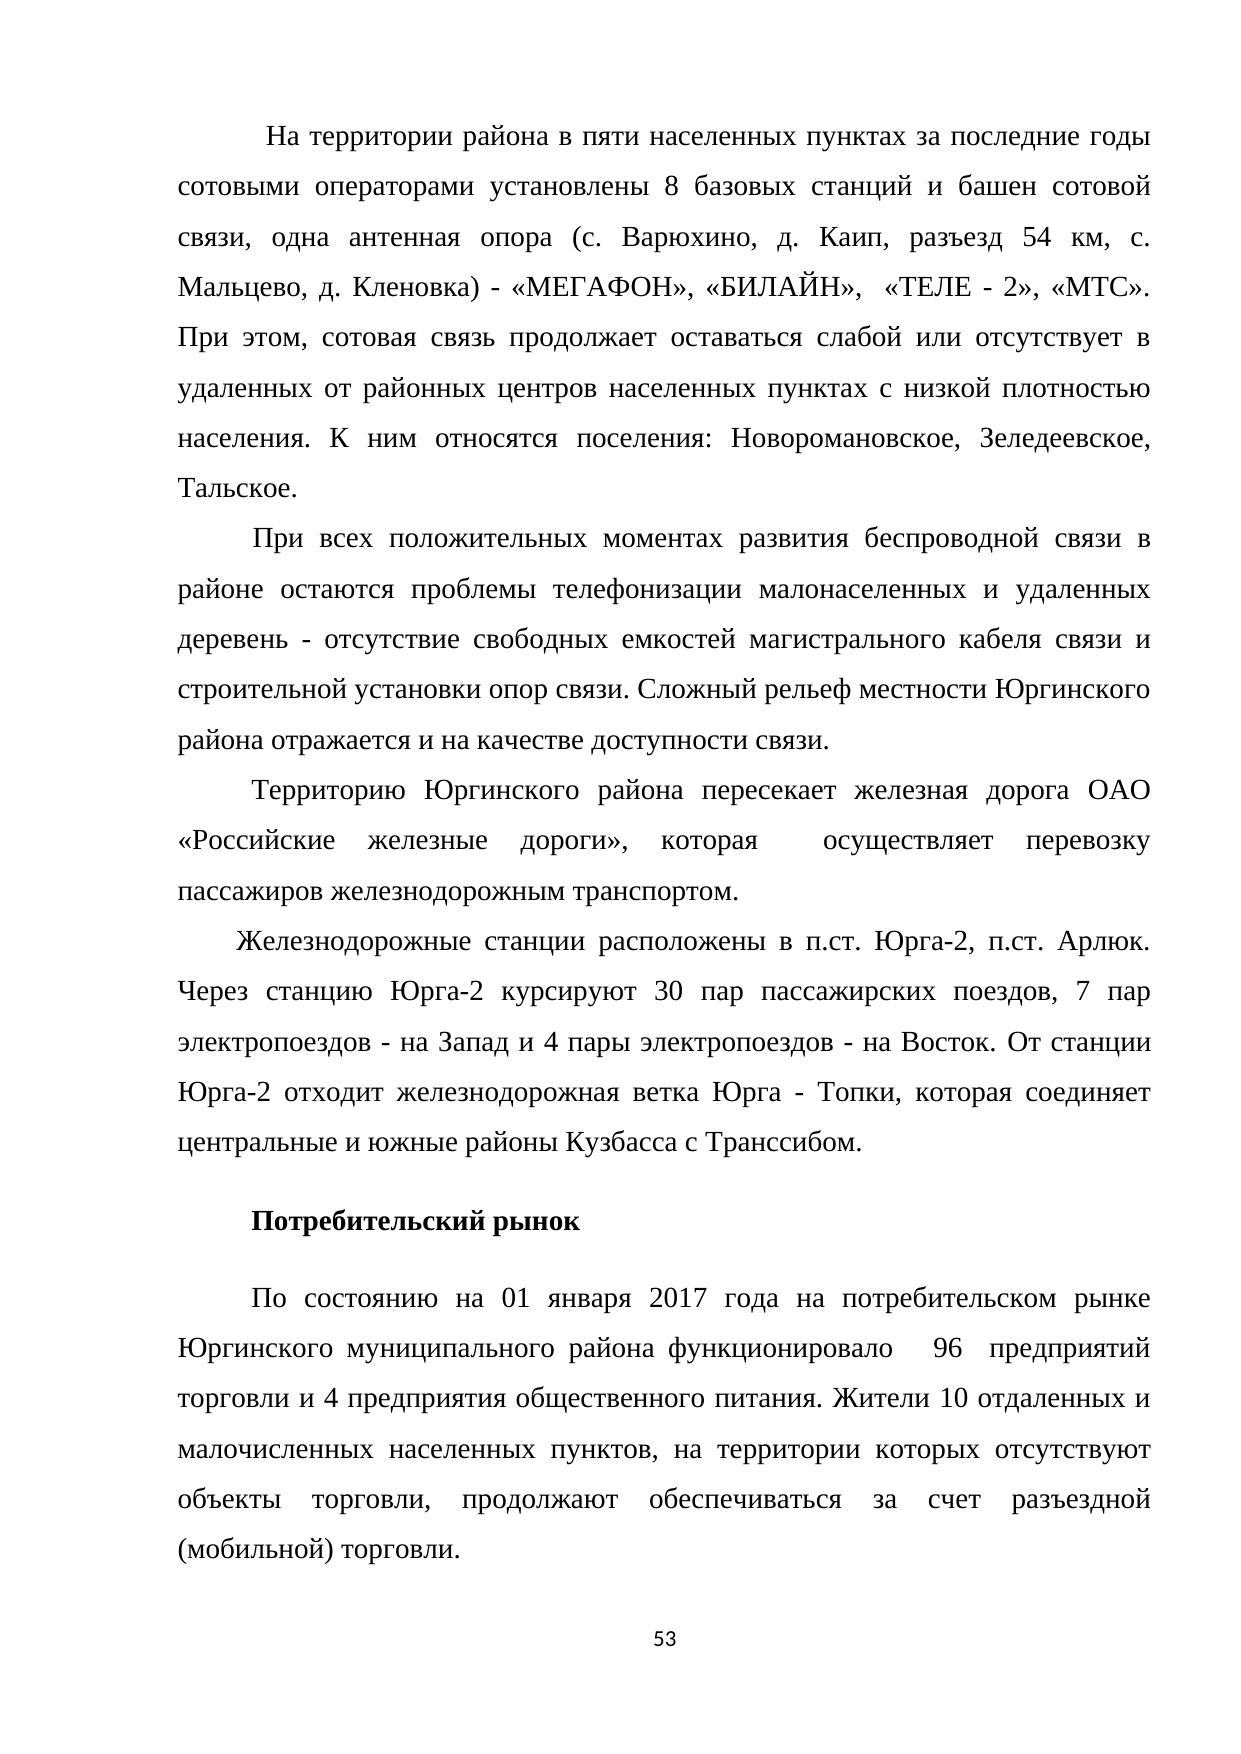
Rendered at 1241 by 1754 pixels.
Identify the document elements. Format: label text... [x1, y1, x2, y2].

text Железнодорожные станции расположены в п.ст. Юрга-2, п.ст. Арлюк. Через станцию Юрга-2 курсируют 30 пар пассажирских поездов, 7 пар электропоездов - на Запад и 4 пары электропоездов - на Восток. От станции Юрга-2 отходит железнодорожная ветка Юрга - Топки, которая соединяет центральные и южные районы Кузбасса с Транссибом. [177, 923, 1152, 1158]
text На территории района в пяти населенных пунктах за последние годы сотовыми операторами установлены 8 базовых станций и башен сотовой связи, одна антенная опора (с. Варюхино, д. Каип, разъезд 54 км, с. Мальцево, д. Кленовка) - «МЕГАФОН», «БИЛАЙН», «ТЕЛЕ - 2», «МТС». При этом, сотовая связь продолжает оставаться слабой или отсутствует в удаленных от районных центров населенных пунктах с низкой плотностью населения. К ним относятся поселения: Новоромановское, Зеледеевское, Тальское. [177, 118, 1152, 504]
text Потребительский рынок [177, 1203, 1152, 1236]
text При всех положительных моментах развития беспроводной связи в районе остаются проблемы телефонизации малонаселенных и удаленных деревень - отсутствие свободных емкостей магистрального кабеля связи и строительной установки опор связи. Сложный рельеф местности Юргинского района отражается и на качестве доступности связи. [177, 521, 1152, 755]
text Территорию Юргинского района пересекает железная дорога ОАО «Российские железные дороги», которая осуществляет перевозку пассажиров железнодорожным транспортом. [177, 772, 1152, 906]
text По состоянию на 01 января 2017 года на потребительском рынке Юргинского муниципального района функционировало 96 предприятий торговли и 4 предприятия общественного питания. Жители 10 отдаленных и малочисленных населенных пунктов, на территории которых отсутствуют объекты торговли, продолжают обеспечиваться за счет разъездной (мобильной) торговли. [177, 1280, 1152, 1565]
